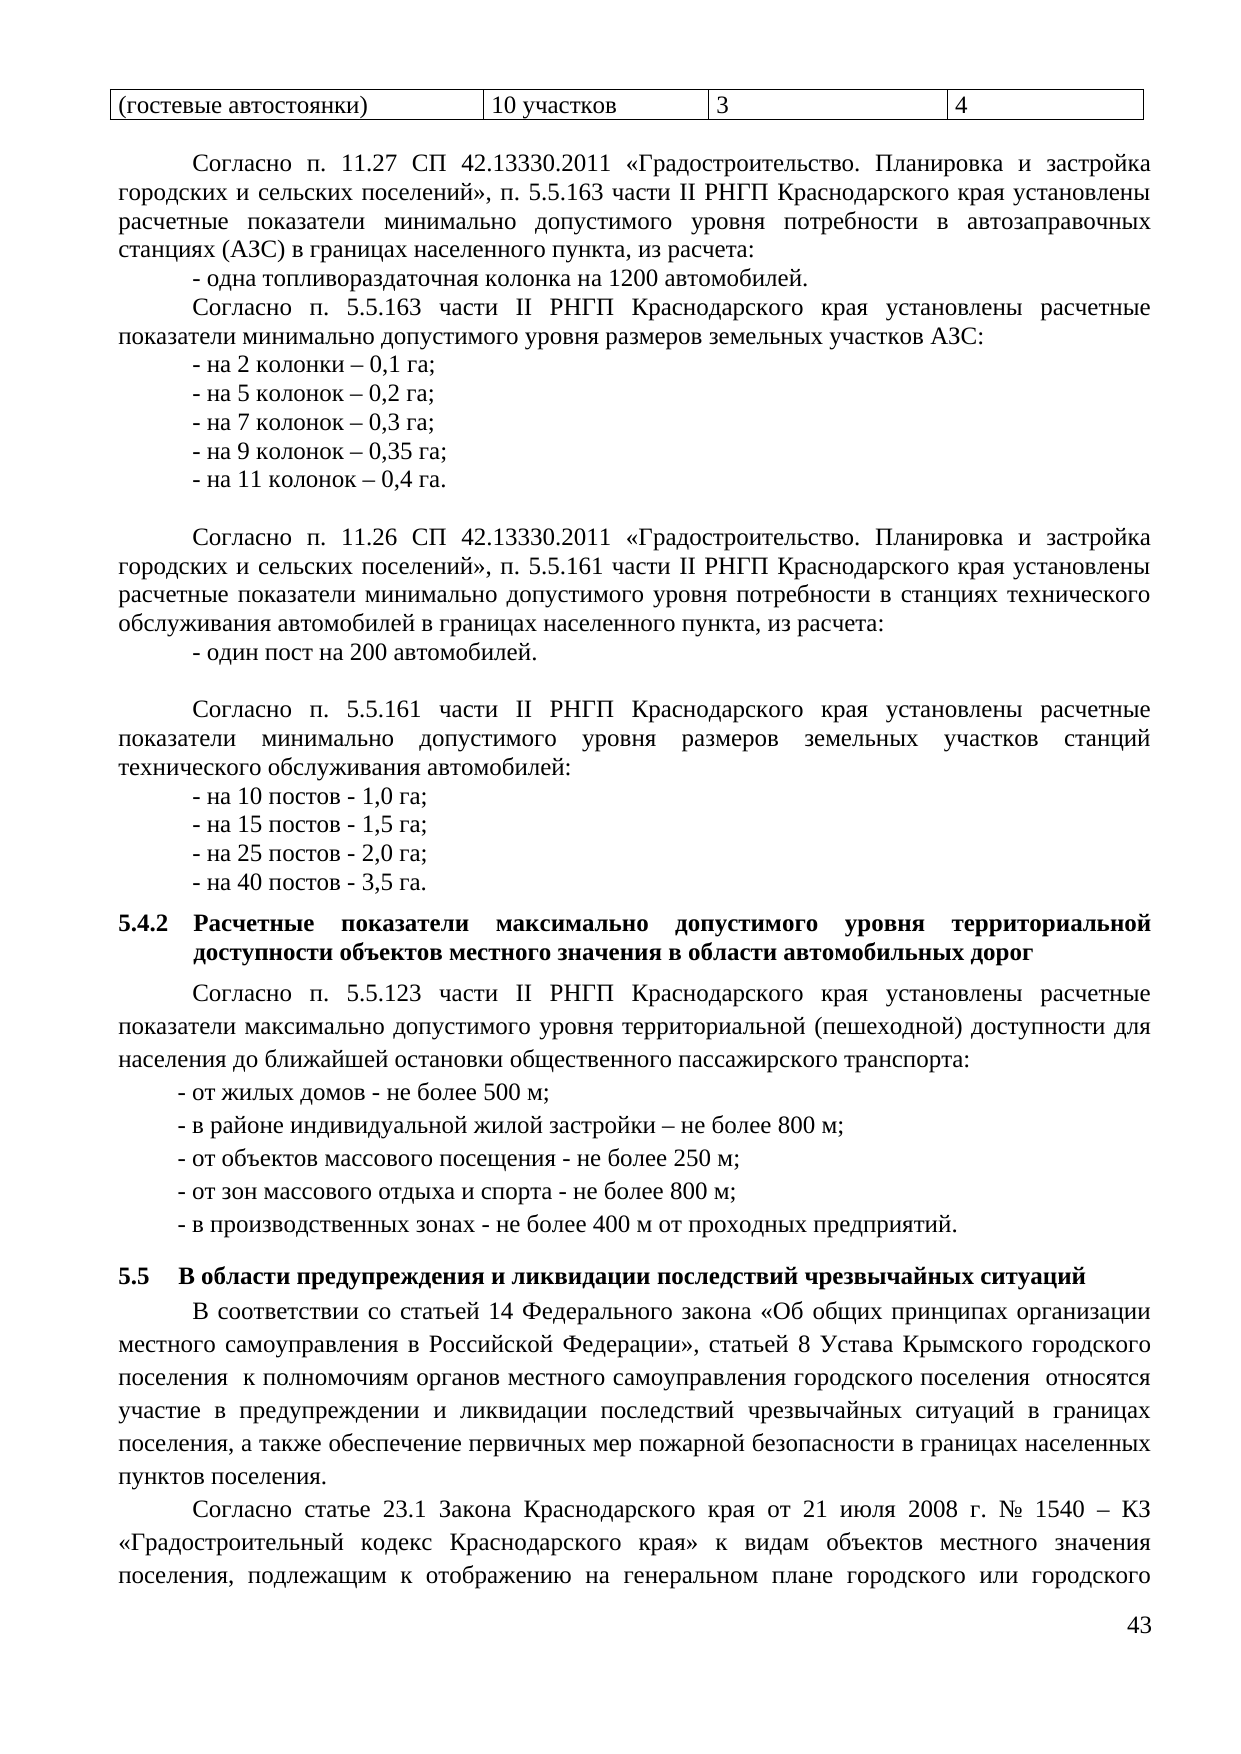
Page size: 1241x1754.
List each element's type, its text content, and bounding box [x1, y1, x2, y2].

subtitle В области предупреждения и ликвидации последствий чрезвычайных ситуаций [118, 1261, 1152, 1290]
text - на 7 колонок – 0,3 га; [118, 407, 1152, 436]
text - в районе индивидуальной жилой застройки – не более 800 м; [118, 1110, 1152, 1139]
text - от объектов массового посещения - не более 250 м; [118, 1143, 1152, 1172]
text - на 11 колонок – 0,4 га. [118, 464, 1152, 493]
text - на 10 постов - 1,0 га; [118, 781, 1152, 809]
text - на 25 постов - 2,0 га; [118, 838, 1152, 867]
subtitle Расчетные показатели максимально допустимого уровня территориальной доступности объектов местного значения в области автомобильных дорог [118, 908, 1152, 966]
text - на 5 колонок – 0,2 га; [118, 378, 1152, 407]
table_cell 4 [948, 90, 1143, 118]
text Согласно п. 11.26 СП 42.13330.2011 «Градостроительство. Планировка и застройка городских и сельских поселений», п. 5.5.161 части II РНГП Краснодарского края установлены расчетные показатели минимально допустимого уровня потребности в станциях технического обслуживания автомобилей в границах населенного пункта, из расчета: [118, 522, 1152, 637]
text Согласно п. 5.5.163 части II РНГП Краснодарского края установлены расчетные показатели минимально допустимого уровня размеров земельных участков АЗС: [118, 292, 1152, 349]
table_cell 10 участков [484, 90, 708, 118]
text - на 9 колонок – 0,35 га; [118, 436, 1152, 464]
text - одна топливораздаточная колонка на 1200 автомобилей. [118, 263, 1152, 292]
text Согласно п. 5.5.161 части II РНГП Краснодарского края установлены расчетные показатели минимально допустимого уровня размеров земельных участков станций технического обслуживания автомобилей: [118, 694, 1152, 781]
text В соответствии со статьей 14 Федерального закона «Об общих принципах организации местного самоуправления в Российской Федерации», статьей 8 Устава Крымского городского поселения к полномочиям органов местного самоуправления городского поселения относятся участие в предупреждении и ликвидации последствий чрезвычайных ситуаций в границах поселения, а также обеспечение первичных мер пожарной безопасности в границах населенных пунктов поселения. [118, 1296, 1152, 1490]
text - на 15 постов - 1,5 га; [118, 809, 1152, 838]
text - от жилых домов - не более 500 м; [118, 1077, 1152, 1106]
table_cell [111, 90, 483, 118]
text - один пост на 200 автомобилей. [118, 637, 1152, 666]
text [118, 1494, 1152, 1589]
table_cell 3 [709, 90, 947, 118]
text - на 40 постов - 3,5 га. [118, 867, 1152, 896]
text - на 2 колонки – 0,1 га; [118, 349, 1152, 378]
text Согласно п. 5.5.123 части II РНГП Краснодарского края установлены расчетные показатели максимально допустимого уровня территориальной (пешеходной) доступности для населения до ближайшей остановки общественного пассажирского транспорта: [118, 978, 1152, 1073]
text - в производственных зонах - не более 400 м от проходных предприятий. [118, 1209, 1152, 1238]
text - от зон массового отдыха и спорта - не более 800 м; [118, 1176, 1152, 1205]
text Согласно п. 11.27 СП 42.13330.2011 «Градостроительство. Планировка и застройка городских и сельских поселений», п. 5.5.163 части II РНГП Краснодарского края установлены расчетные показатели минимально допустимого уровня потребности в автозаправочных станциях (АЗС) в границах населенного пункта, из расчета: [118, 119, 1152, 263]
